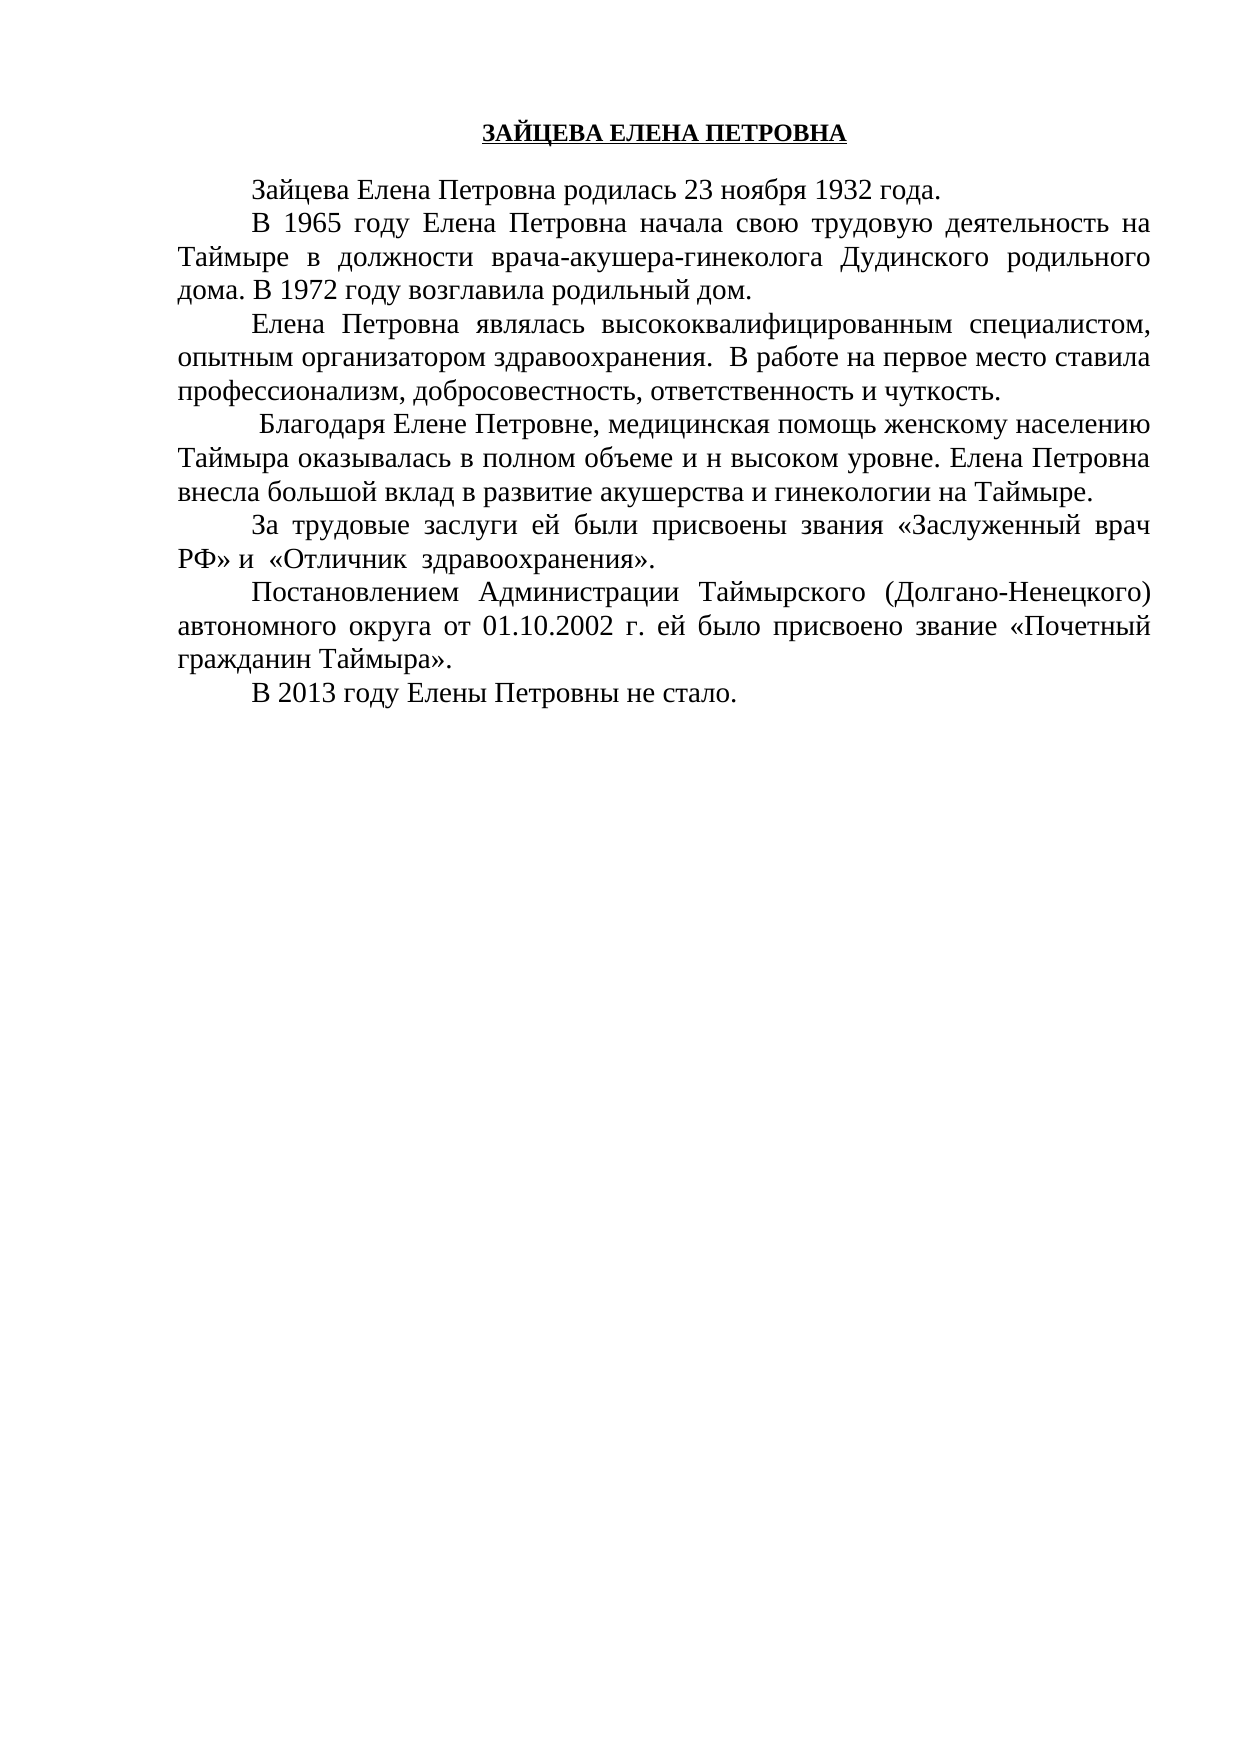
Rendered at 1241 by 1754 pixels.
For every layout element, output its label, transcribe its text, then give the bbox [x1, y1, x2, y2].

text В 2013 году Елены Петровны не стало. [177, 675, 1152, 708]
text Зайцева Елена Петровна родилась 23 ноября 1932 года. [177, 172, 1152, 205]
text Благодаря Елене Петровне, медицинская помощь женскому населению Таймыра оказывалась в полном объеме и н высоком уровне. Елена Петровна внесла большой вклад в развитие акушерства и гинекологии на Таймыре. [177, 407, 1152, 507]
text Постановлением Администрации Таймырского (Долгано-Ненецкого) автономного округа от 01.10.2002 г. ей было присвоено звание «Почетный гражданин Таймыра». [177, 574, 1152, 675]
text Елена Петровна являлась высококвалифицированным специалистом, опытным организатором здравоохранения. В работе на первое место ставила профессионализм, добросовестность, ответственность и чуткость. [177, 306, 1152, 407]
text В 1965 году Елена Петровна начала свою трудовую деятельность на Таймыре в должности врача-акушера-гинеколога Дудинского родильного дома. В 1972 году возглавила родильный дом. [177, 205, 1152, 306]
text За трудовые заслуги ей были присвоены звания «Заслуженный врач РФ» и «Отличник здравоохранения». [177, 507, 1152, 574]
text ЗАЙЦЕВА ЕЛЕНА ПЕТРОВНА [177, 118, 1152, 147]
